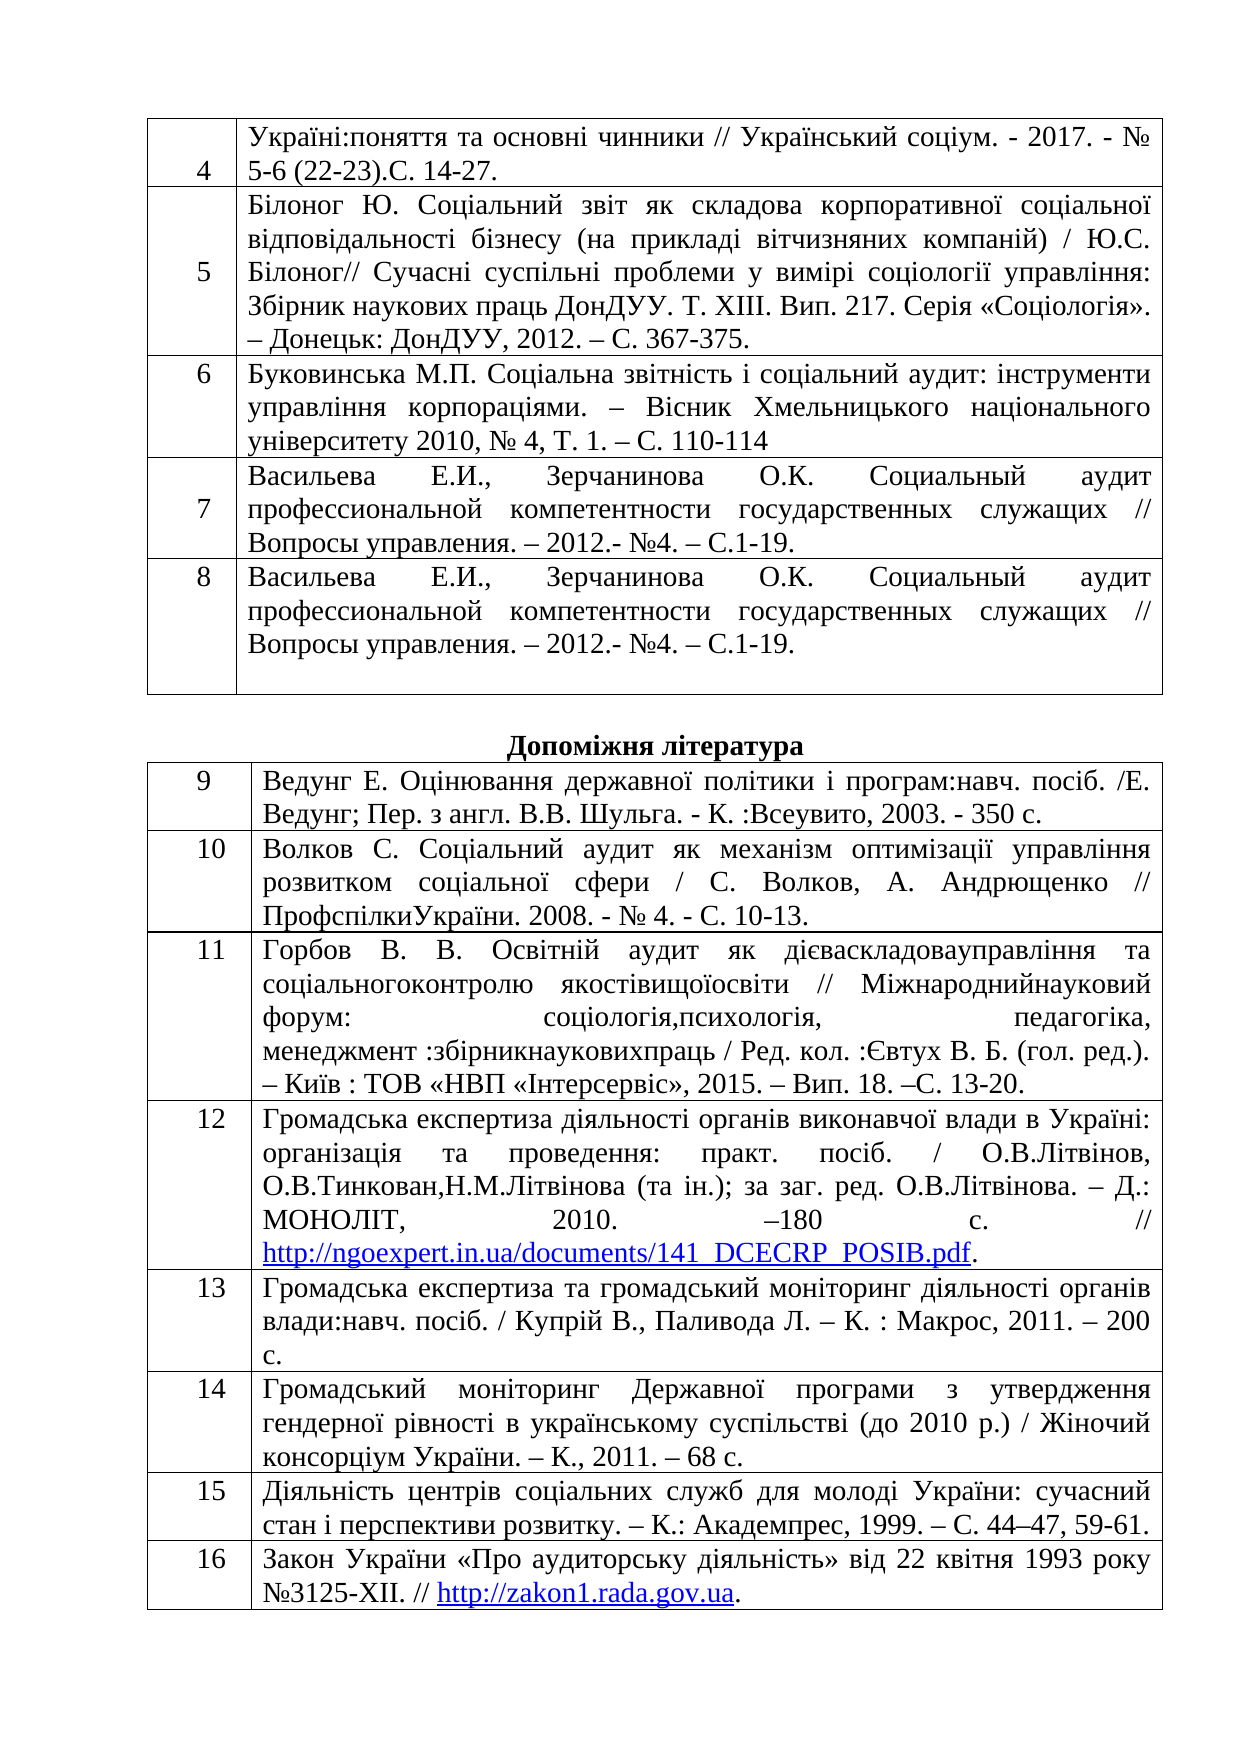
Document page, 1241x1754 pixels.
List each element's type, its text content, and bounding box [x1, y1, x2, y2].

table_cell 11 [148, 933, 251, 1100]
table_cell Волков С. Соціальний аудит як механізм оптимізації управління розвитком соціальної сфери / С. Волков, А. Андрющенко // ПрофспілкиУкраїни. 2008. - № 4. - С. 10-13. [252, 831, 1162, 931]
table_cell 6 [148, 356, 236, 457]
table_cell Ведунг Е. Оцінювання державної політики і програм:навч. посіб. /Е. Ведунг; Пер. з англ. В.В. Шульга. - К. :Всеувито, 2003. - 350 с. [252, 763, 1162, 830]
table_cell Громадська експертиза та громадський моніторинг діяльності органів влади:навч. посіб. / Купрій В., Паливода Л. – К. : Макрос, 2011. – 200 с. [252, 1270, 1162, 1371]
table_cell Буковинська М.П. Соціальна звітність і соціальний аудит: інструменти управління корпораціями. – Вісник Хмельницького національного університету 2010, № 4, T. 1. – С. 110-114 [237, 356, 1162, 457]
table_cell 16 [148, 1541, 251, 1608]
table_cell 14 [148, 1372, 251, 1472]
table_cell 12 [148, 1101, 251, 1269]
table_cell 13 [148, 1270, 251, 1371]
table_cell Громадський моніторинг Державної програми з утвердження гендерної рівності в українському суспільстві (до 2010 р.) / Жіночий консорціум України. – К., 2011. – 68 с. [252, 1372, 1162, 1472]
table_cell Білоног Ю. Соціальний звіт як складова корпоративної соціальної відповідальності бізнесу (на прикладі вітчизняних компаній) / Ю.С. Білоног// Сучасні суспільні проблеми у вимірі соціології управління: Збірник наукових праць ДонДУУ. Т. ХІІІ. Вип. 217. Серія «Соціологія». – Донецьк: ДонДУУ, 2012. – С. 367-375. [237, 187, 1162, 355]
table_cell Закон України «Про аудиторську діяльність» від 22 квітня 1993 року №3125-XII. // http://zakon1.rada.gov.ua. [252, 1541, 1162, 1608]
table_cell 15 [148, 1473, 251, 1540]
table_cell Діяльність центрів соціальних служб для молоді України: сучасний стан і перспективи розвитку. – К.: Академпрес, 1999. – С. 44–47, 59-61. [252, 1473, 1162, 1540]
table_cell Горбов В. В. Освітній аудит як дієваскладовауправління та соціальногоконтролю якостівищоїосвіти // Міжнароднийнауковий форум: соціологія,психологія, педагогіка, менеджмент :збірникнауковихпраць / Ред. кол. :Євтух В. Б. (гол. ред.). – Київ : ТОВ «НВП «Інтерсервіс», 2015. – Вип. 18. –С. 13-20. [252, 933, 1162, 1100]
table_cell 7 [148, 458, 236, 558]
table_cell Васильева Е.И., Зерчанинова О.К. Социальный аудит профессиональной компетентности государственных служащих // Вопросы управления. – 2012.- №4. – С.1-19. [237, 559, 1162, 693]
table_cell 8 [148, 559, 236, 693]
table_cell Громадська експертиза діяльності органів виконавчої влади в Україні: організація та проведення: практ. посіб. / О.В.Літвінов, О.В.Тинкован,Н.М.Літвінова (та ін.); за заг. ред. О.В.Літвінова. – Д.: МОНОЛІТ, 2010. –180 с. // http://ngoexpert.in.ua/documents/141_DCECRP_POSIB.pdf. [252, 1101, 1162, 1269]
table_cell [237, 119, 1162, 186]
table_cell Васильева Е.И., Зерчанинова О.К. Социальный аудит профессиональной компетентности государственных служащих // Вопросы управления. – 2012.- №4. – С.1-19. [237, 458, 1162, 558]
table_cell 10 [148, 831, 251, 931]
table_cell 5 [148, 187, 236, 355]
table_cell Допоміжня література [148, 695, 1163, 762]
table_cell 9 [148, 763, 251, 830]
table_cell 4 [148, 119, 236, 186]
